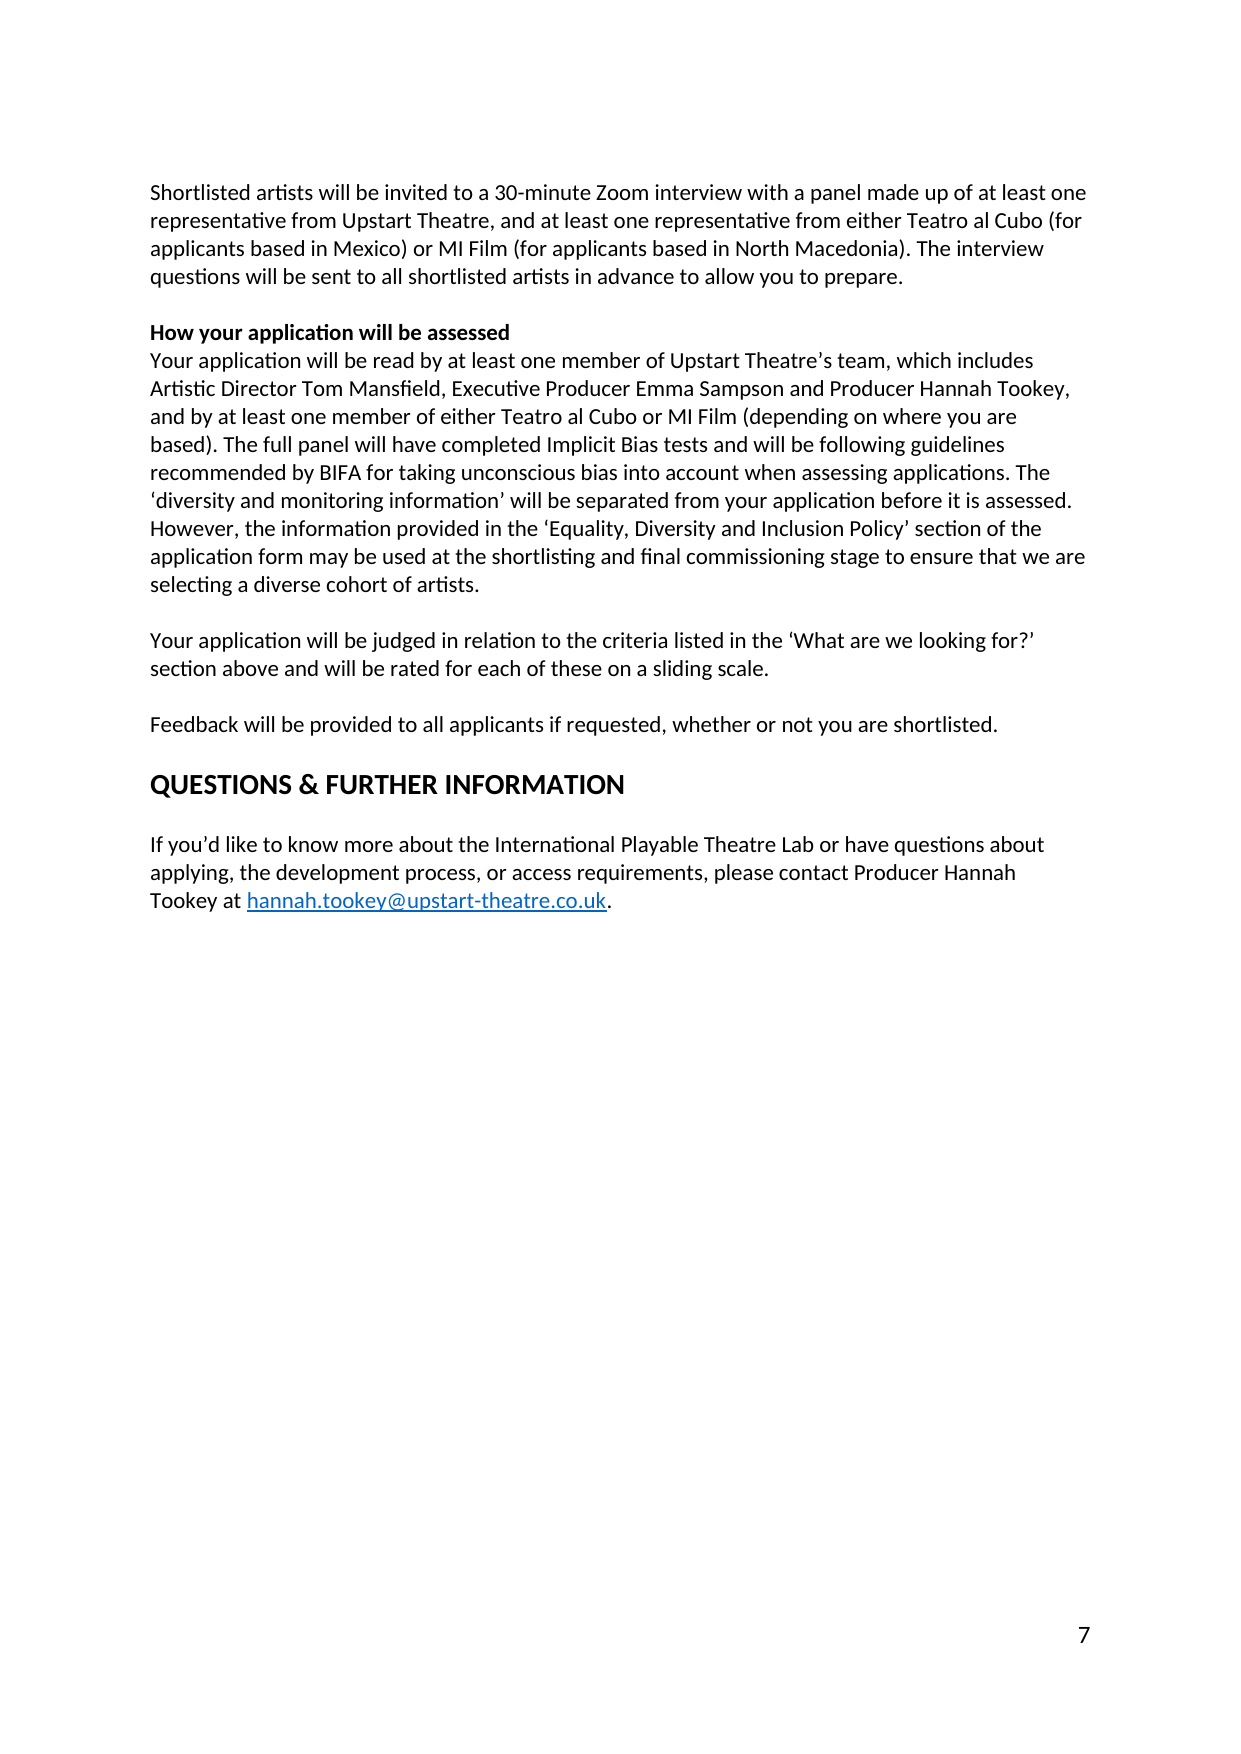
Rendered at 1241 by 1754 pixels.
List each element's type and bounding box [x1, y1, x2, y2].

text [150, 150, 1090, 973]
